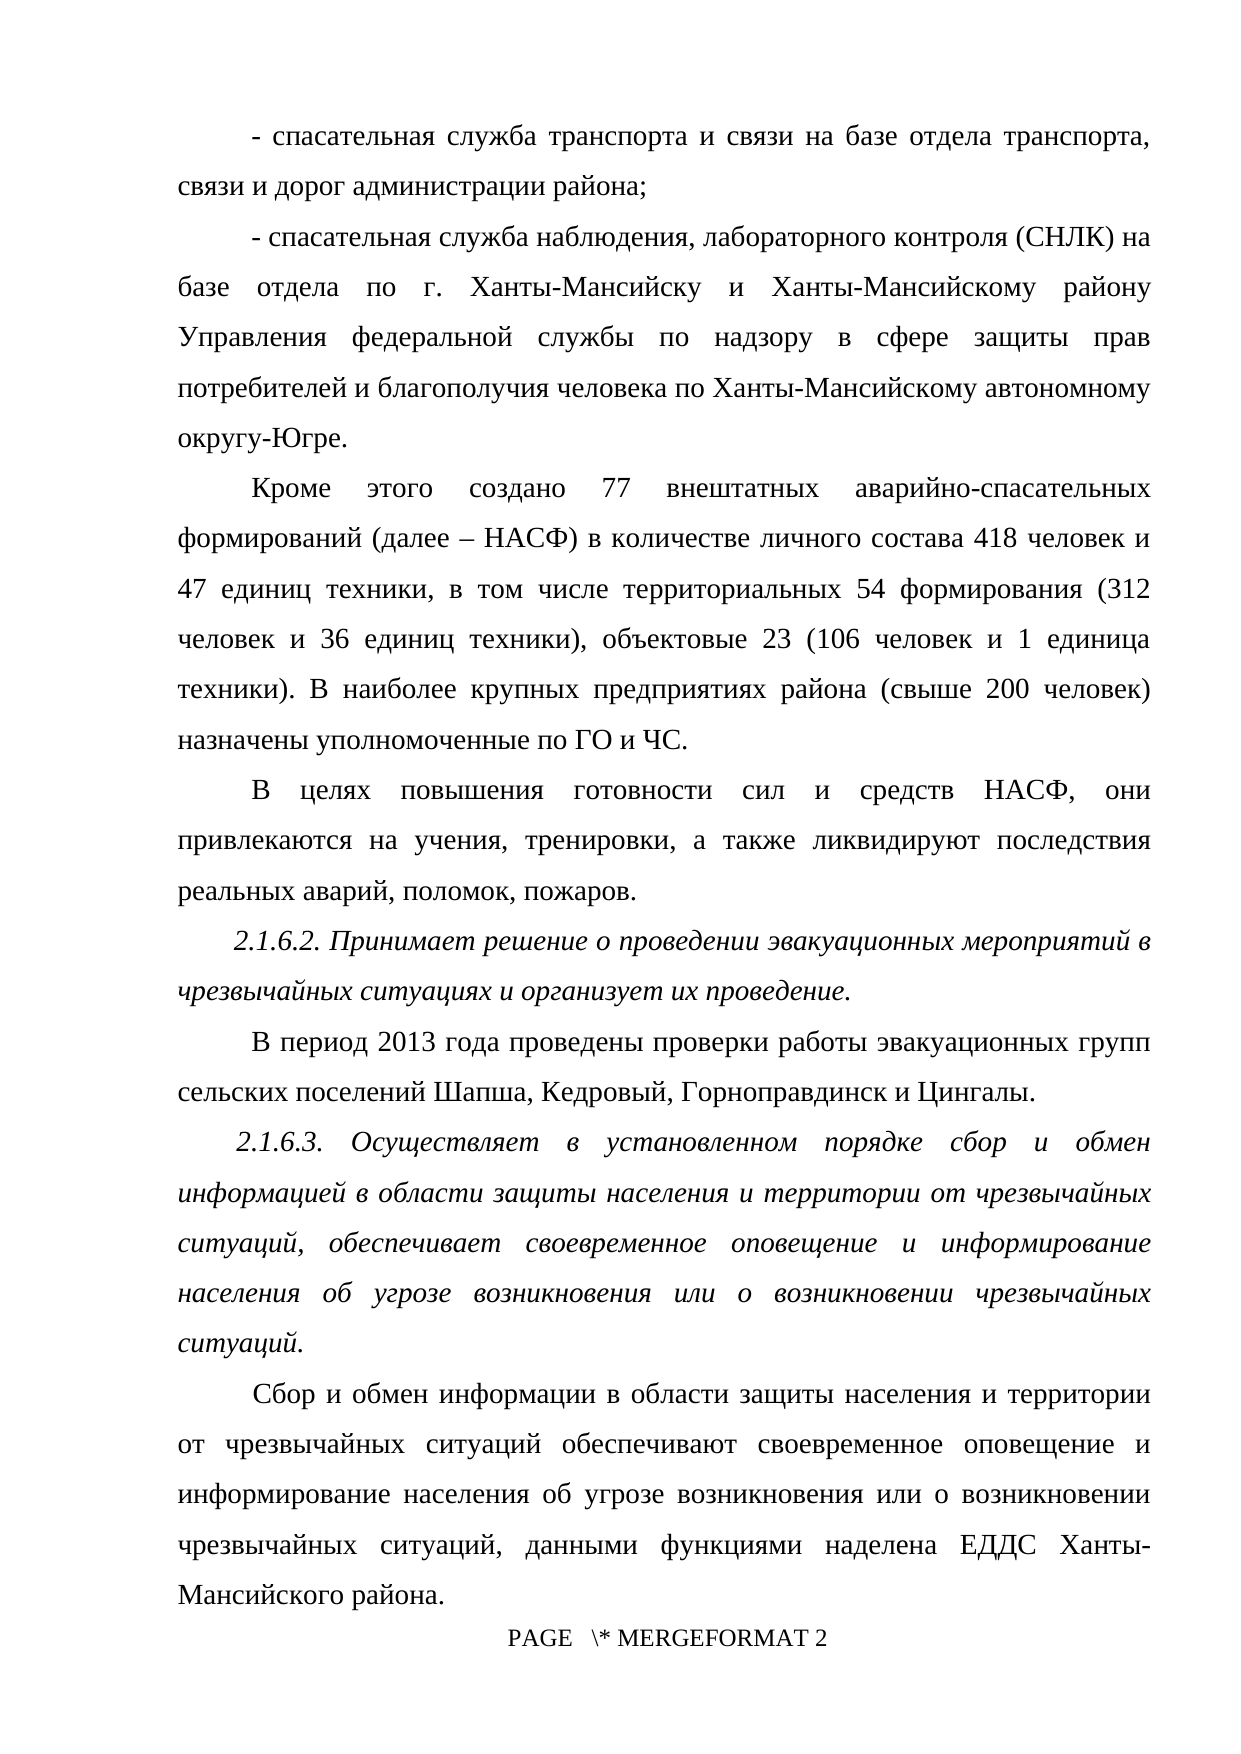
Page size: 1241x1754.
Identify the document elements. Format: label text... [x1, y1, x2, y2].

text В период 2013 года проведены проверки работы эвакуационных групп сельских поселений Шапша, Кедровый, Горноправдинск и Цингалы. [177, 1024, 1152, 1108]
text 2.1.6.3. Осуществляет в установленном порядке сбор и обмен информацией в области защиты населения и территории от чрезвычайных ситуаций, обеспечивает своевременное оповещение и информирование населения об угрозе возникновения или о возникновении чрезвычайных ситуаций. [177, 1124, 1152, 1359]
text В целях повышения готовности сил и средств НАСФ, они привлекаются на учения, тренировки, а также ликвидируют последствия реальных аварий, поломок, пожаров. [177, 772, 1152, 906]
text 2.1.6.2. Принимает решение о проведении эвакуационных мероприятий в чрезвычайных ситуациях и организует их проведение. [177, 923, 1152, 1007]
text Кроме этого создано 77 внештатных аварийно-спасательных формирований (далее – НАСФ) в количестве личного состава 418 человек и 47 единиц техники, в том числе территориальных 54 формирования (312 человек и 36 единиц техники), объектовые 23 (106 человек и 1 единица техники). В наиболее крупных предприятиях района (свыше 200 человек) назначены уполномоченные по ГО и ЧС. [177, 470, 1152, 755]
text Сбор и обмен информации в области защиты населения и территории от чрезвычайных ситуаций обеспечивают своевременное оповещение и информирование населения об угрозе возникновения или о возникновении чрезвычайных ситуаций, данными функциями наделена ЕДДС Ханты-Мансийского района. [177, 1376, 1152, 1611]
text - спасательная служба наблюдения, лабораторного контроля (СНЛК) на базе отдела по г. Ханты-Мансийску и Ханты-Мансийскому району Управления федеральной службы по надзору в сфере защиты прав потребителей и благополучия человека по Ханты-Мансийскому автономному округу-Югре. [177, 219, 1152, 453]
text - спасательная служба транспорта и связи на базе отдела транспорта, связи и дорог администрации района; [177, 118, 1152, 202]
